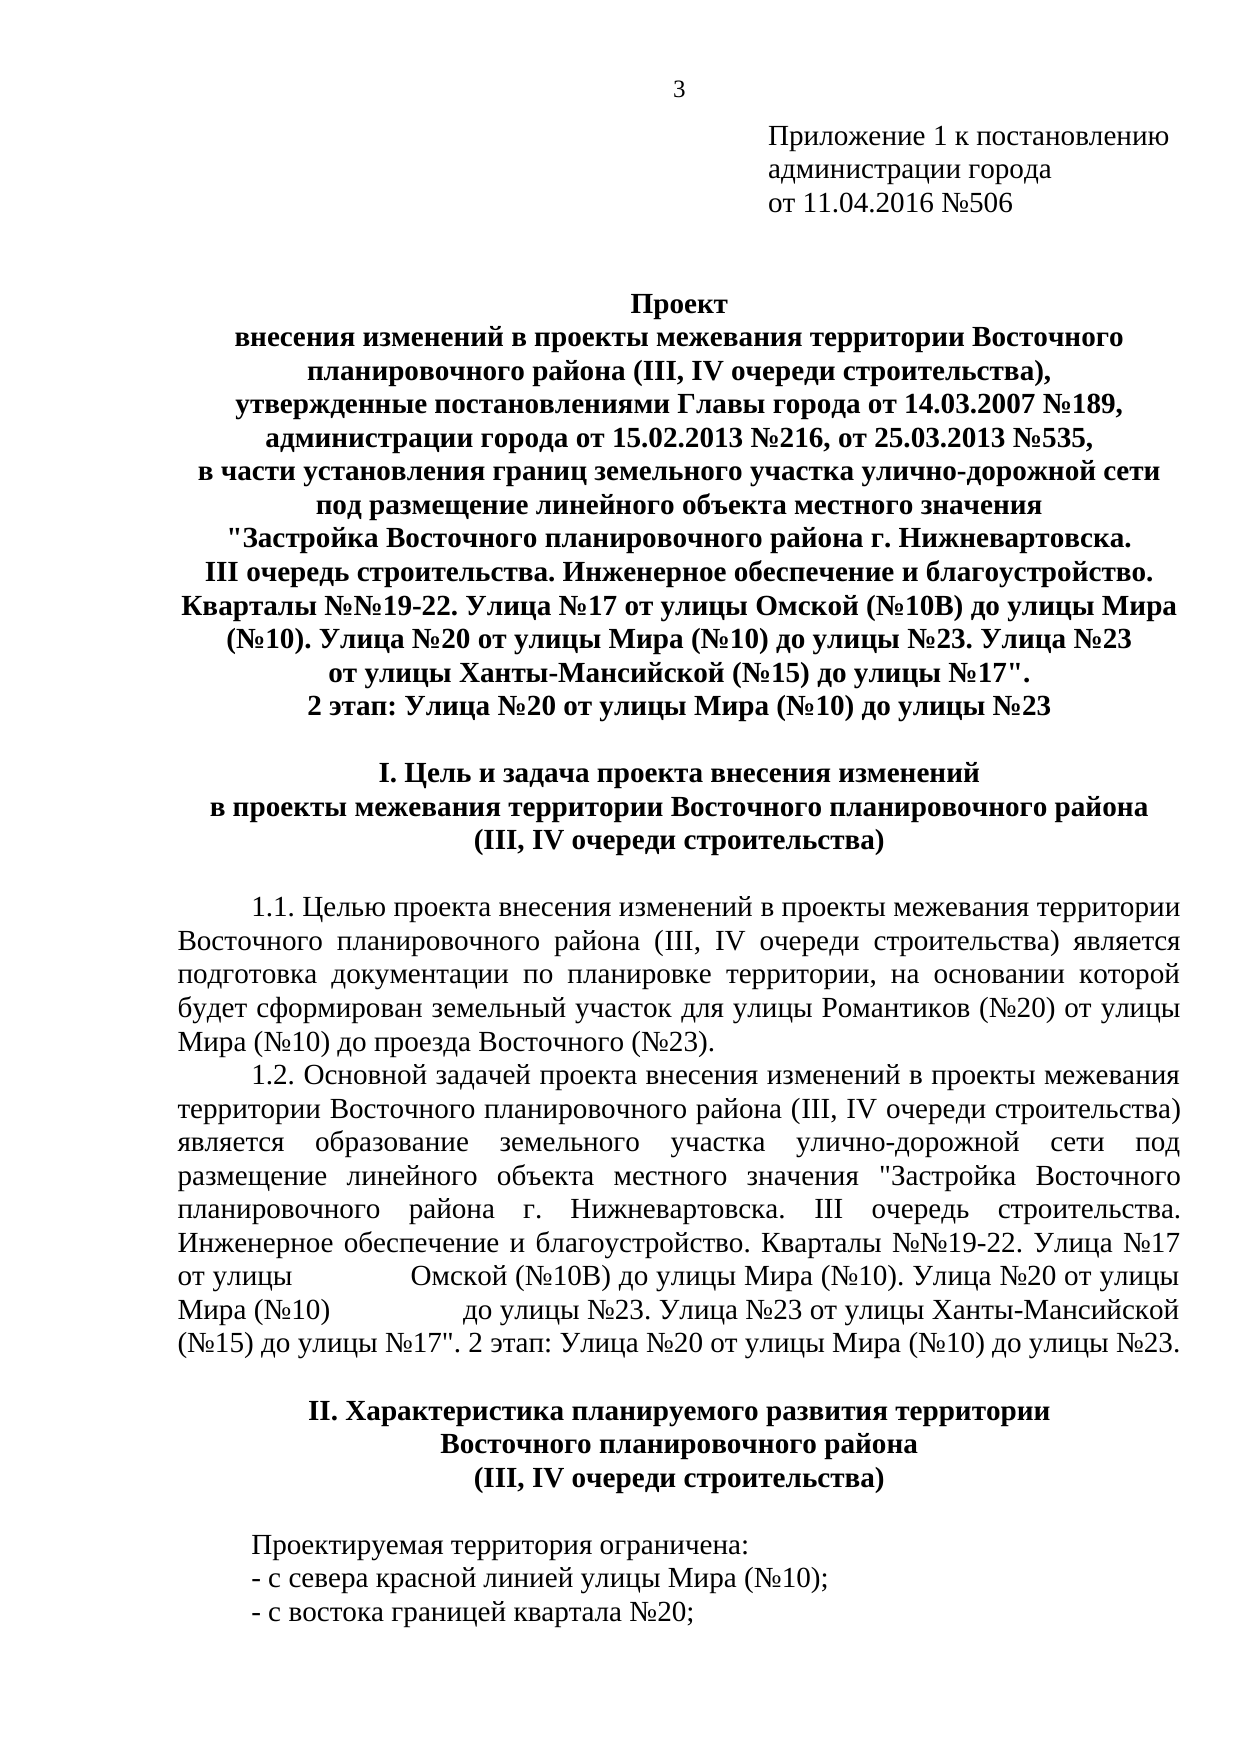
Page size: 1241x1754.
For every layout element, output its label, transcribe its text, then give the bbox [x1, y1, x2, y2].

text в части установления границ земельного участка улично-дорожной сети [177, 453, 1181, 487]
text (III, IV очереди строительства) [177, 1460, 1181, 1493]
text утвержденные постановлениями Главы города от 14.03.2007 №189, [177, 386, 1181, 420]
text от 11.04.2016 №506 [177, 185, 1181, 219]
text 2 этап: Улица №20 от улицы Мира (№10) до улицы №23 [177, 688, 1181, 722]
text "Застройка Восточного планировочного района г. Нижневартовска. [177, 521, 1181, 554]
text 1.2. Основной задачей проекта внесения изменений в проекты межевания территории Восточного планировочного района (III, IV очереди строительства) является образование земельного участка улично-дорожной сети под размещение линейного объекта местного значения "Застройка Восточного планировочного района г. Нижневартовска. III очередь строительства. Инженерное обеспечение и благоустройство. Кварталы №№19-22. Улица №17 от улицы Омской (№10В) до улицы Мира (№10). Улица №20 от улицы Мира (№10) до улицы №23. Улица №23 от улицы Ханты-Мансийской (№15) до улицы №17". 2 этап: Улица №20 от улицы Мира (№10) до улицы №23. [177, 1057, 1181, 1359]
text внесения изменений в проекты межевания территории Восточного [177, 319, 1181, 353]
text I. Цель и задача проекта внесения изменений [177, 755, 1181, 789]
text Проектируемая территория ограничена: [177, 1527, 1181, 1560]
text Восточного планировочного района [177, 1426, 1181, 1460]
text Кварталы №№19-22. Улица №17 от улицы Омской (№10В) до улицы Мира [177, 588, 1181, 621]
text под размещение линейного объекта местного значения [177, 487, 1181, 521]
text в проекты межевания территории Восточного планировочного района [177, 789, 1181, 822]
text Приложение 1 к постановлению [177, 118, 1181, 152]
text - с севера красной линией улицы Мира (№10); [177, 1560, 1181, 1594]
text (III, IV очереди строительства) [177, 822, 1181, 856]
text - с востока границей квартала №20; [177, 1594, 1181, 1627]
text III очередь строительства. Инженерное обеспечение и благоустройство. [177, 554, 1181, 588]
text администрации города от 15.02.2013 №216, от 25.03.2013 №535, [177, 420, 1181, 453]
text Проект [177, 286, 1181, 319]
text администрации города [177, 152, 1181, 185]
text 1.1. Целью проекта внесения изменений в проекты межевания территории Восточного планировочного района (III, IV очереди строительства) является подготовка документации по планировке территории, на основании которой будет сформирован земельный участок для улицы Романтиков (№20) от улицы Мира (№10) до проезда Восточного (№23). [177, 889, 1181, 1057]
text II. Характеристика планируемого развития территории [177, 1393, 1181, 1426]
text планировочного района (III, IV очереди строительства), [177, 353, 1181, 386]
text (№10). Улица №20 от улицы Мира (№10) до улицы №23. Улица №23 [177, 621, 1181, 655]
text от улицы Ханты-Мансийской (№15) до улицы №17". [177, 655, 1181, 688]
